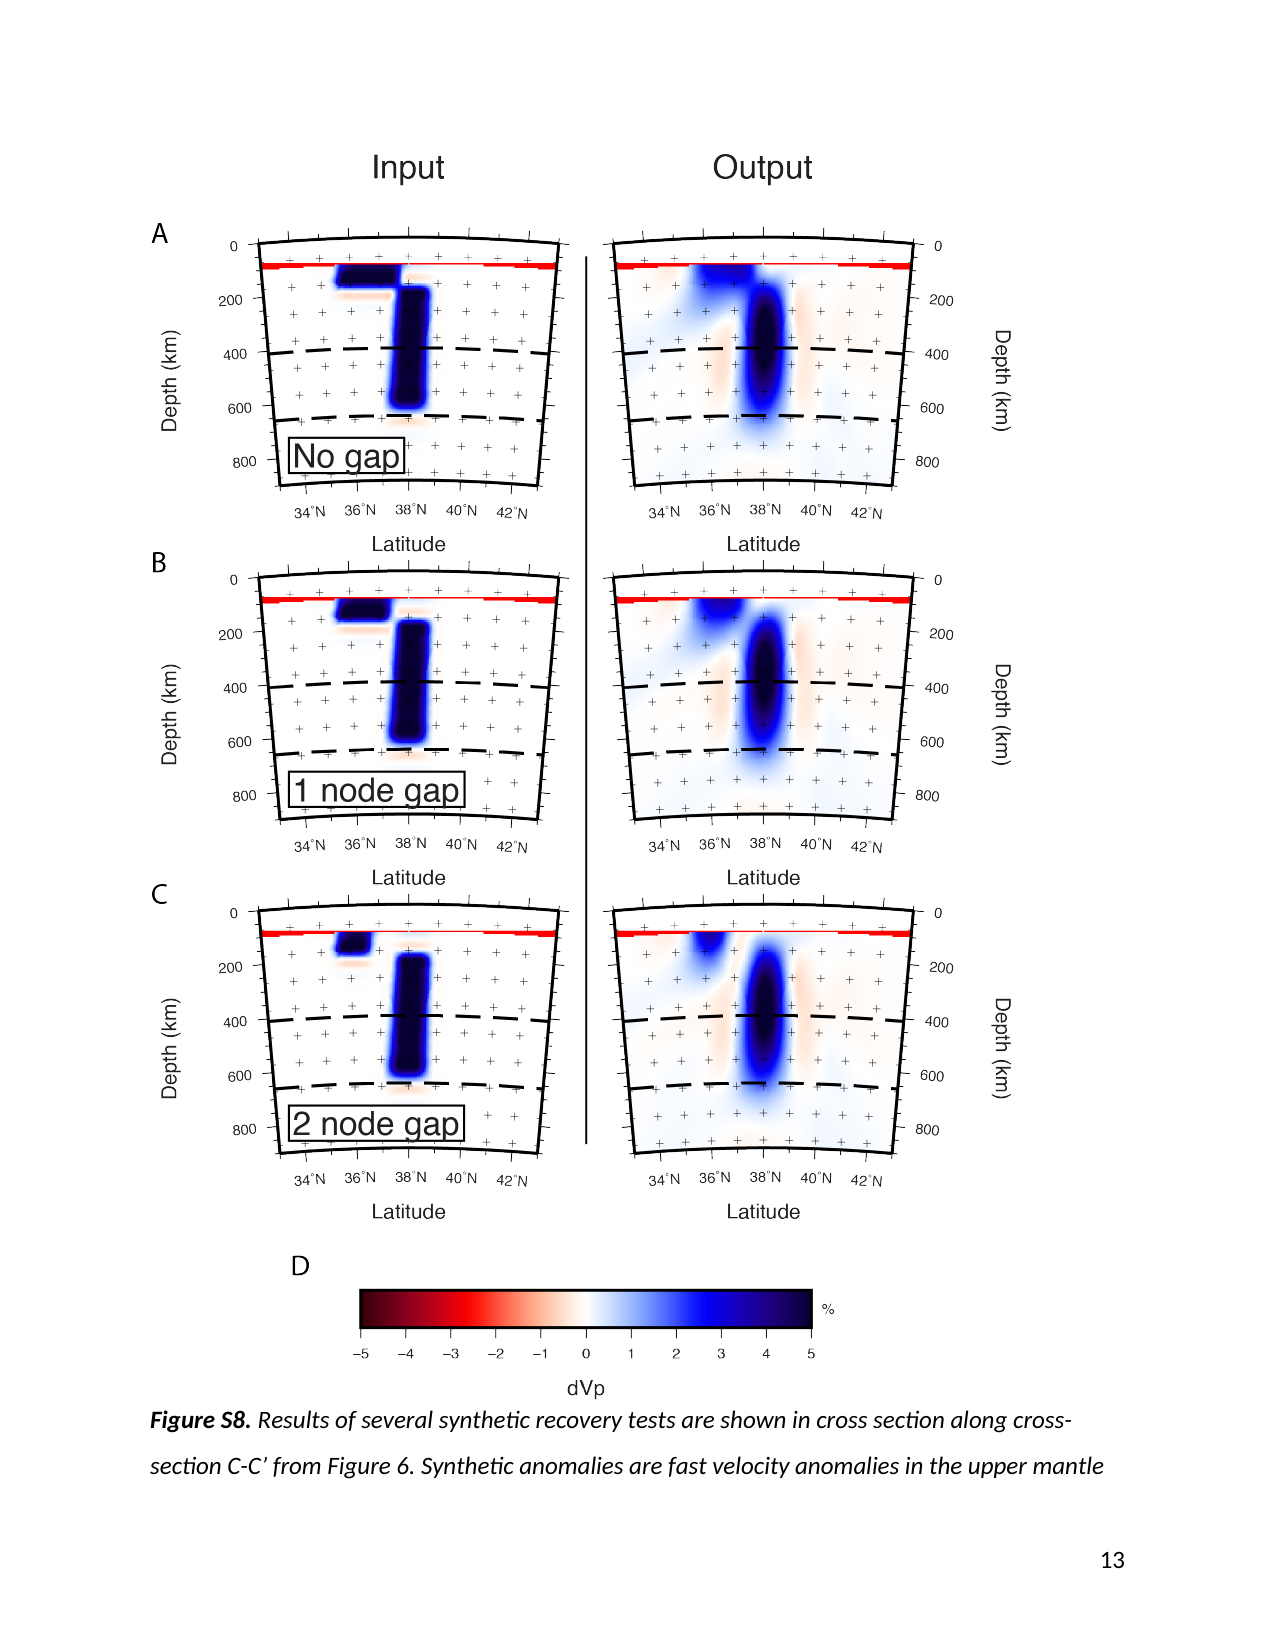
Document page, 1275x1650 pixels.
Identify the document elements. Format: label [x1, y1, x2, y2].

text [150, 1404, 1125, 1481]
picture [150, 150, 1013, 1405]
